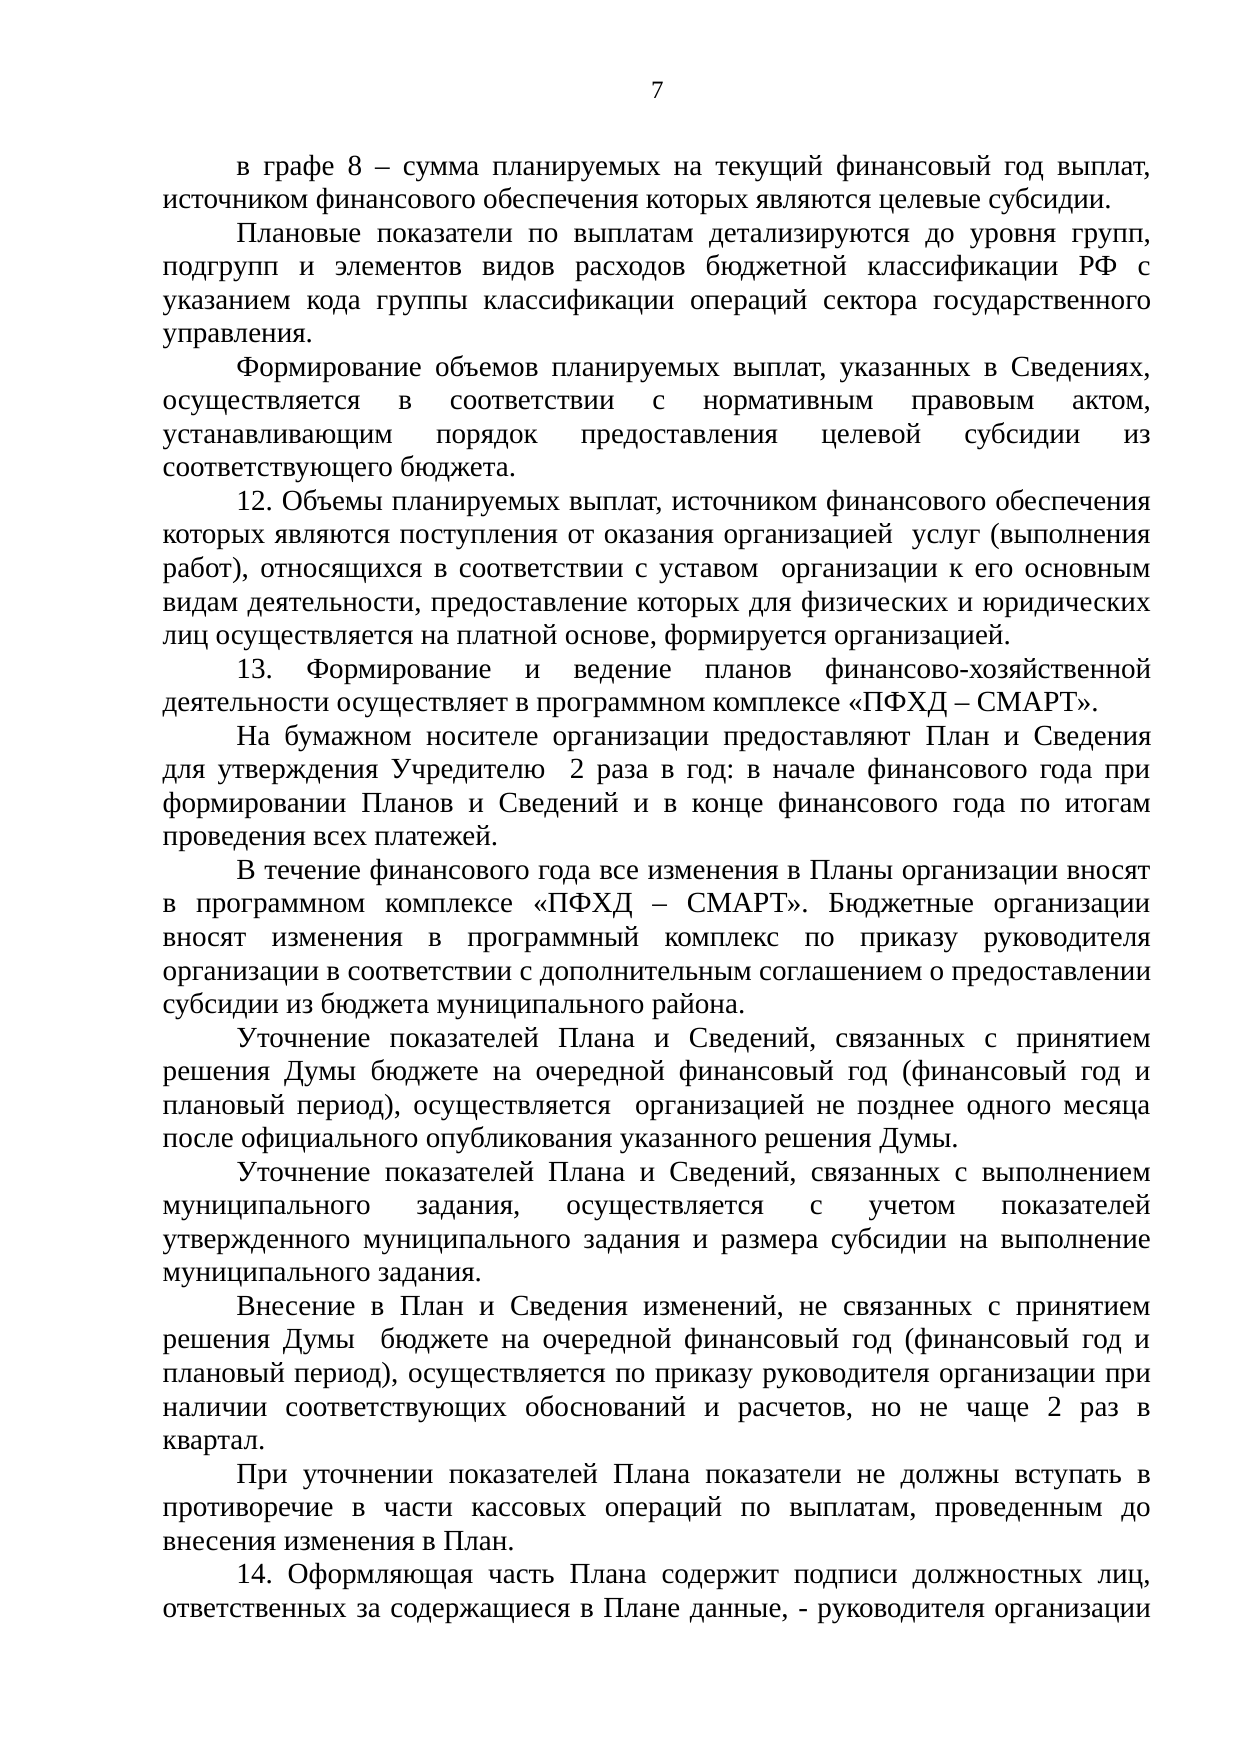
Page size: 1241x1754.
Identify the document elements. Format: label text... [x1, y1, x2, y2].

text 12. Объемы планируемых выплат, источником финансового обеспечения которых являются поступления от оказания организацией услуг (выполнения работ), относящихся в соответствии с уставом организации к его основным видам деятельности, предоставление которых для физических и юридических лиц осуществляется на платной основе, формируется организацией. [162, 483, 1152, 651]
text При уточнении показателей Плана показатели не должны вступать в противоречие в части кассовых операций по выплатам, проведенным до внесения изменения в План. [162, 1456, 1152, 1556]
text 13. Формирование и ведение планов финансово-хозяйственной деятельности осуществляет в программном комплексе «ПФХД – СМАРТ». [162, 651, 1152, 718]
text в графе 8 – сумма планируемых на текущий финансовый год выплат, источником финансового обеспечения которых являются целевые субсидии. [162, 148, 1152, 215]
text Внесение в План и Сведения изменений, не связанных с принятием решения Думы бюджете на очередной финансовый год (финансовый год и плановый период), осуществляется по приказу руководителя организации при наличии соответствующих обоснований и расчетов, но не чаще 2 раз в квартал. [162, 1288, 1152, 1456]
text Уточнение показателей Плана и Сведений, связанных с принятием решения Думы бюджете на очередной финансовый год (финансовый год и плановый период), осуществляется организацией не позднее одного месяца после официального опубликования указанного решения Думы. [162, 1020, 1152, 1154]
text На бумажном носителе организации предоставляют План и Сведения для утверждения Учредителю 2 раза в год: в начале финансового года при формировании Планов и Сведений и в конце финансового года по итогам проведения всех платежей. [162, 718, 1152, 852]
text Уточнение показателей Плана и Сведений, связанных с выполнением муниципального задания, осуществляется с учетом показателей утвержденного муниципального задания и размера субсидии на выполнение муниципального задания. [162, 1154, 1152, 1288]
text В течение финансового года все изменения в Планы организации вносят в программном комплексе «ПФХД – СМАРТ». Бюджетные организации вносят изменения в программный комплекс по приказу руководителя организации в соответствии с дополнительным соглашением о предоставлении субсидии из бюджета муниципального района. [162, 852, 1152, 1020]
text Формирование объемов планируемых выплат, указанных в Сведениях, осуществляется в соответствии с нормативным правовым актом, устанавливающим порядок предоставления целевой субсидии из соответствующего бюджета. [162, 349, 1152, 483]
text Плановые показатели по выплатам детализируются до уровня групп, подгрупп и элементов видов расходов бюджетной классификации РФ с указанием кода группы классификации операций сектора государственного управления. [162, 215, 1152, 349]
